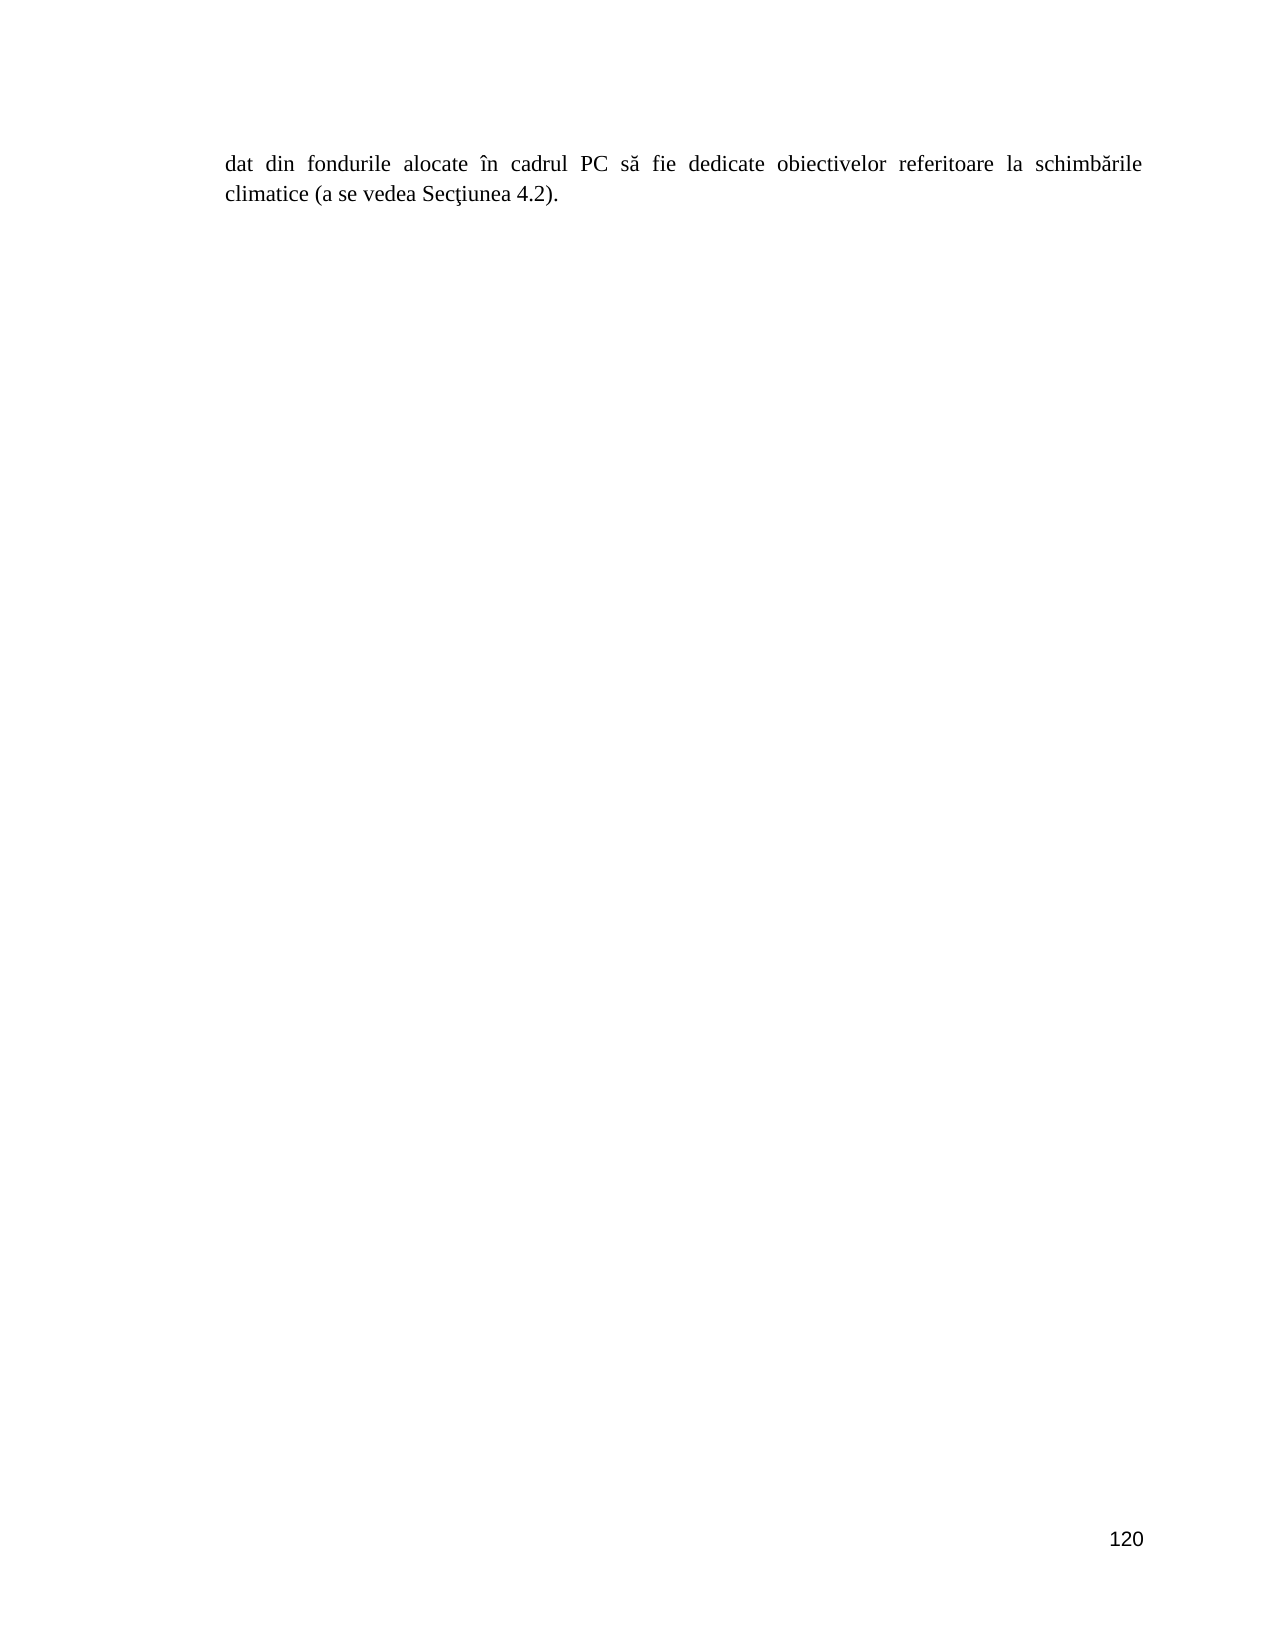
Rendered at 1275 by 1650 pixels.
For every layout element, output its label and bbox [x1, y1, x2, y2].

list [187, 150, 1144, 207]
